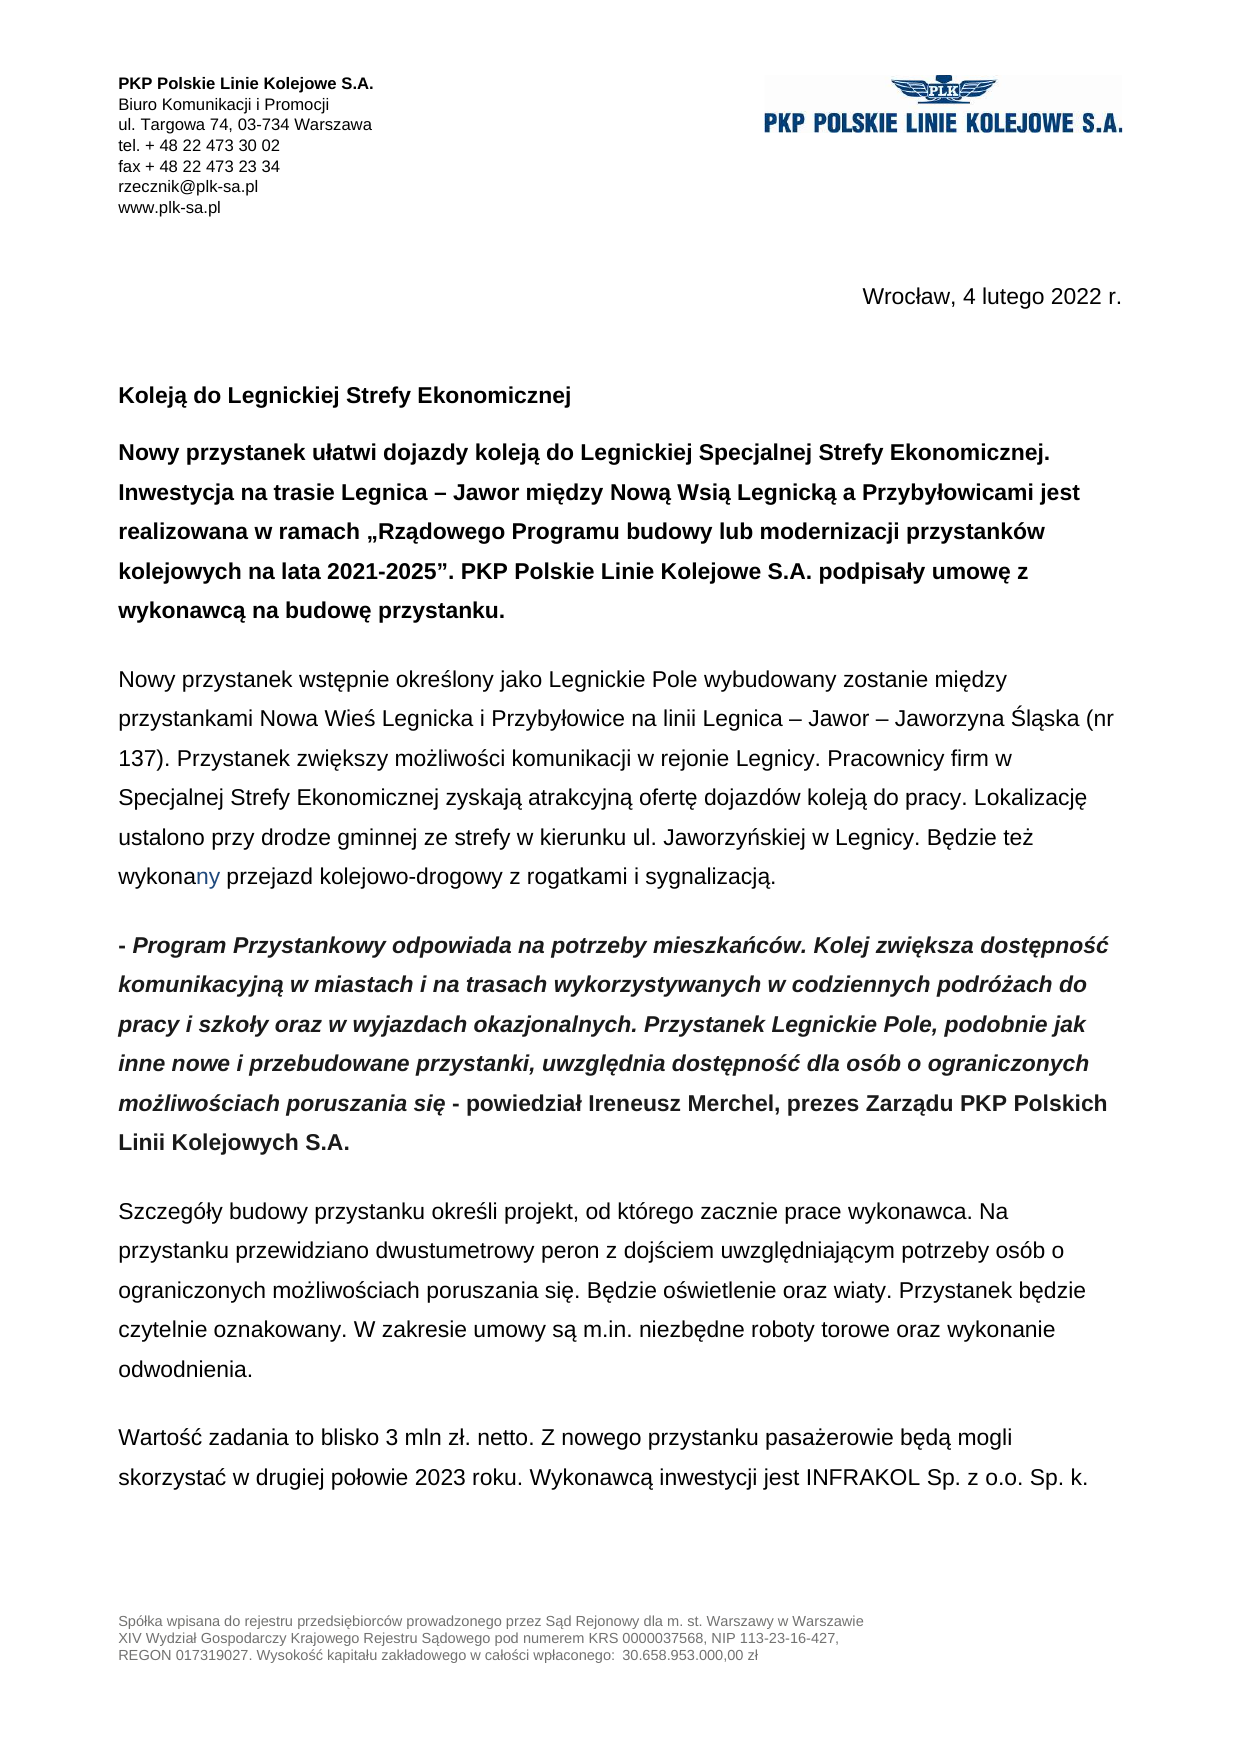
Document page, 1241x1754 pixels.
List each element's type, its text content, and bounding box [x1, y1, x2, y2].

picture [764, 75, 1123, 133]
text Wartość zadania to blisko 3 mln zł. netto. Z nowego przystanku pasażerowie będą mogli skorzystać w drugiej połowie 2023 roku. Wykonawcą inwestycji jest INFRAKOL Sp. z o.o. Sp. k. [118, 1424, 1122, 1490]
subtitle Koleją do Legnickiej Strefy Ekonomicznej [118, 382, 1122, 408]
text Szczegóły budowy przystanku określi projekt, od którego zacznie prace wykonawca. Na przystanku przewidziano dwustumetrowy peron z dojściem uwzględniającym potrzeby osób o ograniczonych możliwościach poruszania się. Będzie oświetlenie oraz wiaty. Przystanek będzie czytelnie oznakowany. W zakresie umowy są m.in. niezbędne roboty torowe oraz wykonanie odwodnienia. [118, 1198, 1122, 1382]
text Wrocław, 4 lutego 2022 r. [118, 283, 1122, 309]
text Nowy przystanek ułatwi dojazdy koleją do Legnickiej Specjalnej Strefy Ekonomicznej. Inwestycja na trasie Legnica – Jawor między Nową Wsią Legnicką a Przybyłowicami jest realizowana w ramach „Rządowego Programu budowy lub modernizacji przystanków kolejowych na lata 2021-2025”. PKP Polskie Linie Kolejowe S.A. podpisały umowę z wykonawcą na budowę przystanku. [118, 439, 1122, 623]
text Nowy przystanek wstępnie określony jako Legnickie Pole wybudowany zostanie między przystankami Nowa Wieś Legnicka i Przybyłowice na linii Legnica – Jawor – Jaworzyna Śląska (nr 137). Przystanek zwiększy możliwości komunikacji w rejonie Legnicy. Pracownicy firm w Specjalnej Strefy Ekonomicznej zyskają atrakcyjną ofertę dojazdów koleją do pracy. Lokalizację ustalono przy drodze gminnej ze strefy w kierunku ul. Jaworzyńskiej w Legnicy. Będzie też wykonany przejazd kolejowo-drogowy z rogatkami i sygnalizacją. [118, 666, 1122, 889]
text - Program Przystankowy odpowiada na potrzeby mieszkańców. Kolej zwiększa dostępność komunikacyjną w miastach i na trasach wykorzystywanych w codziennych podróżach do pracy i szkoły oraz w wyjazdach okazjonalnych. Przystanek Legnickie Pole, podobnie jak inne nowe i przebudowane przystanki, uwzględnia dostępność dla osób o ograniczonych możliwościach poruszania się - powiedział Ireneusz Merchel, prezes Zarządu PKP Polskich Linii Kolejowych S.A. [118, 932, 1122, 1156]
